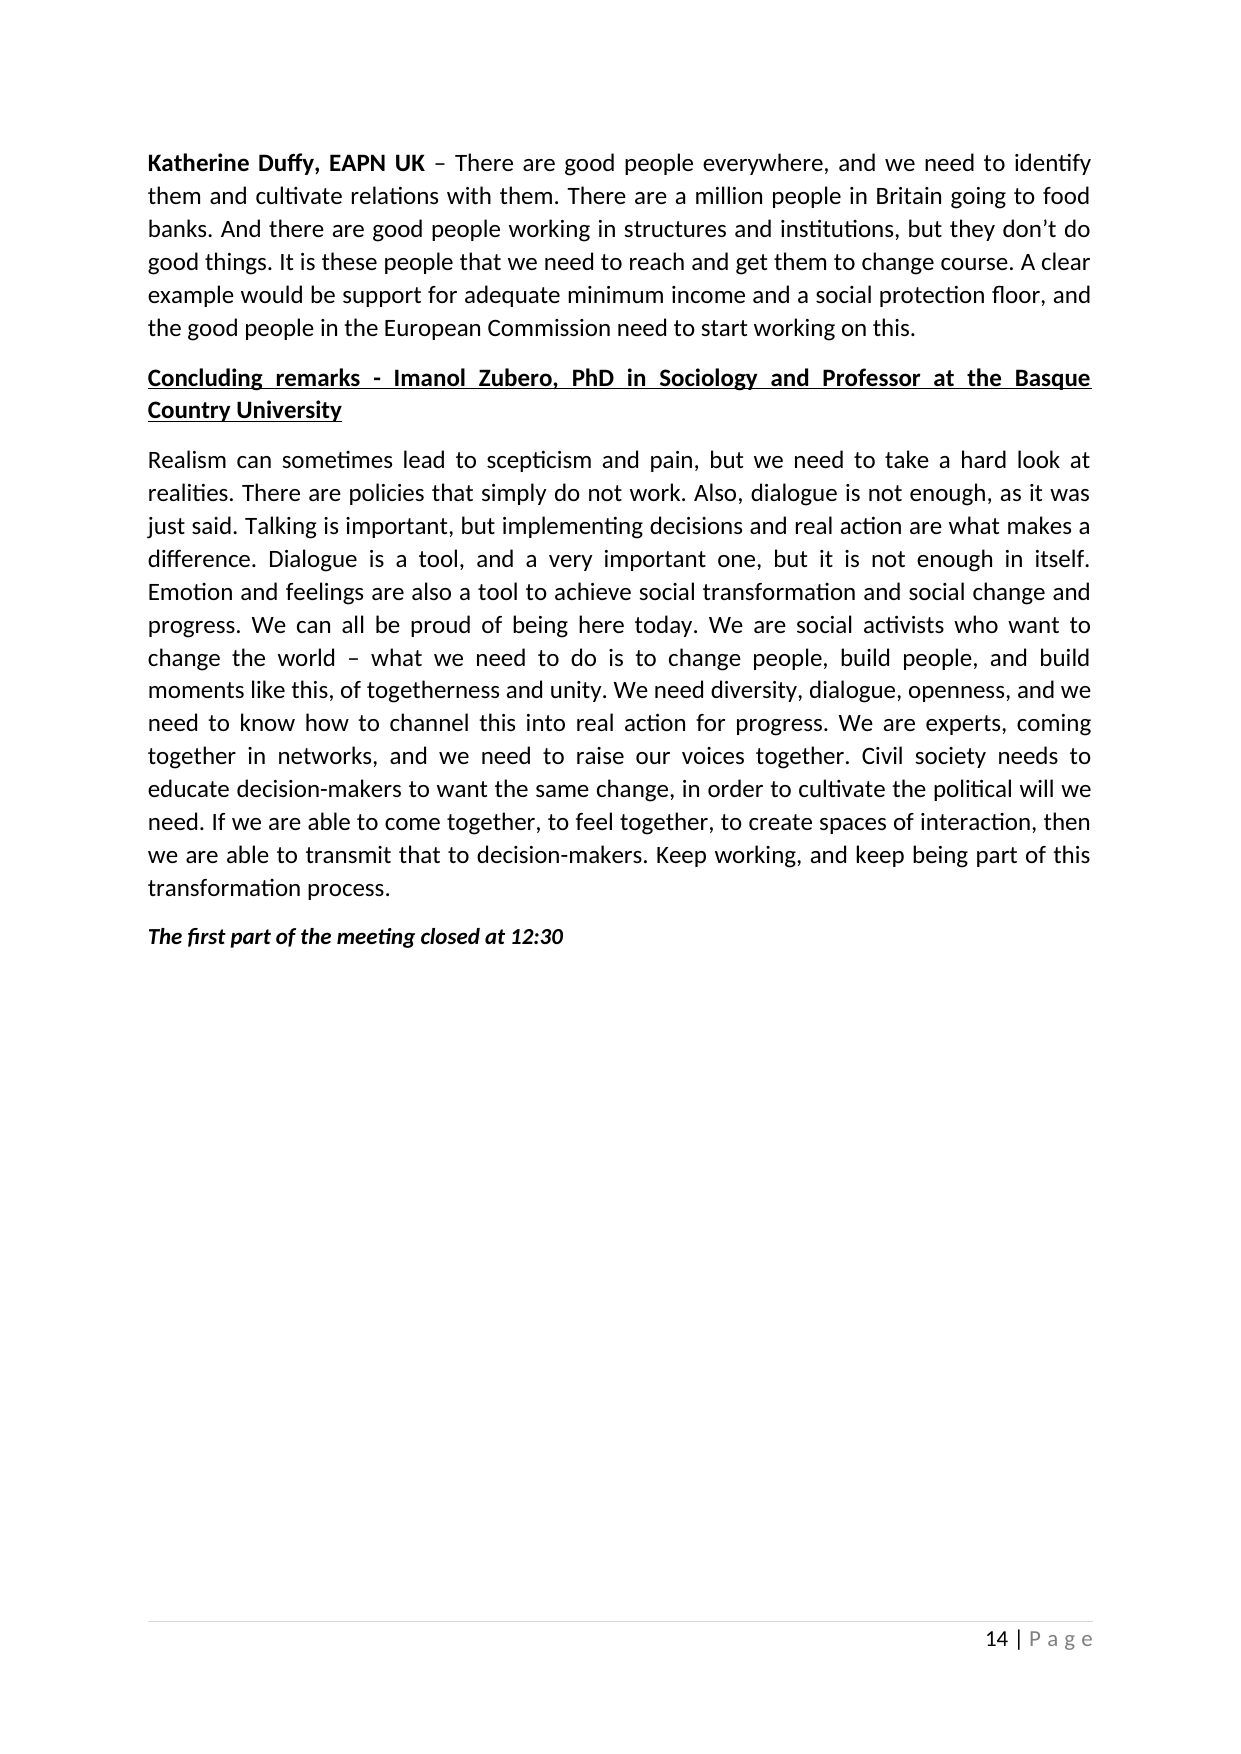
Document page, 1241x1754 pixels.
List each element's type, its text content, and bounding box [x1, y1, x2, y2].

text Concluding remarks - Imanol Zubero, PhD in Sociology and Professor at the Basque Country University [148, 362, 1093, 425]
text Katherine Duffy, EAPN UK – There are good people everywhere, and we need to identify them and cultivate relations with them. There are a million people in Britain going to food banks. And there are good people working in structures and institutions, but they don’t do good things. It is these people that we need to reach and get them to change course. A clear example would be support for adequate minimum income and a social protection floor, and the good people in the European Commission need to start working on this. [148, 148, 1093, 343]
text Realism can sometimes lead to scepticism and pain, but we need to take a hard look at realities. There are policies that simply do not work. Also, dialogue is not enough, as it was just said. Talking is important, but implementing decisions and real action are what makes a difference. Dialogue is a tool, and a very important one, but it is not enough in itself. Emotion and feelings are also a tool to achieve social transformation and social change and progress. We can all be proud of being here today. We are social activists who want to change the world – what we need to do is to change people, build people, and build moments like this, of togetherness and unity. We need diversity, dialogue, openness, and we need to know how to channel this into real action for progress. We are experts, coming together in networks, and we need to raise our voices together. Civil society needs to educate decision-makers to want the same change, in order to cultivate the political will we need. If we are able to come together, to feel together, to create spaces of interaction, then we are able to transmit that to decision-makers. Keep working, and keep being part of this transformation process. [148, 444, 1093, 903]
text The first part of the meeting closed at 12:30 [148, 922, 1093, 950]
